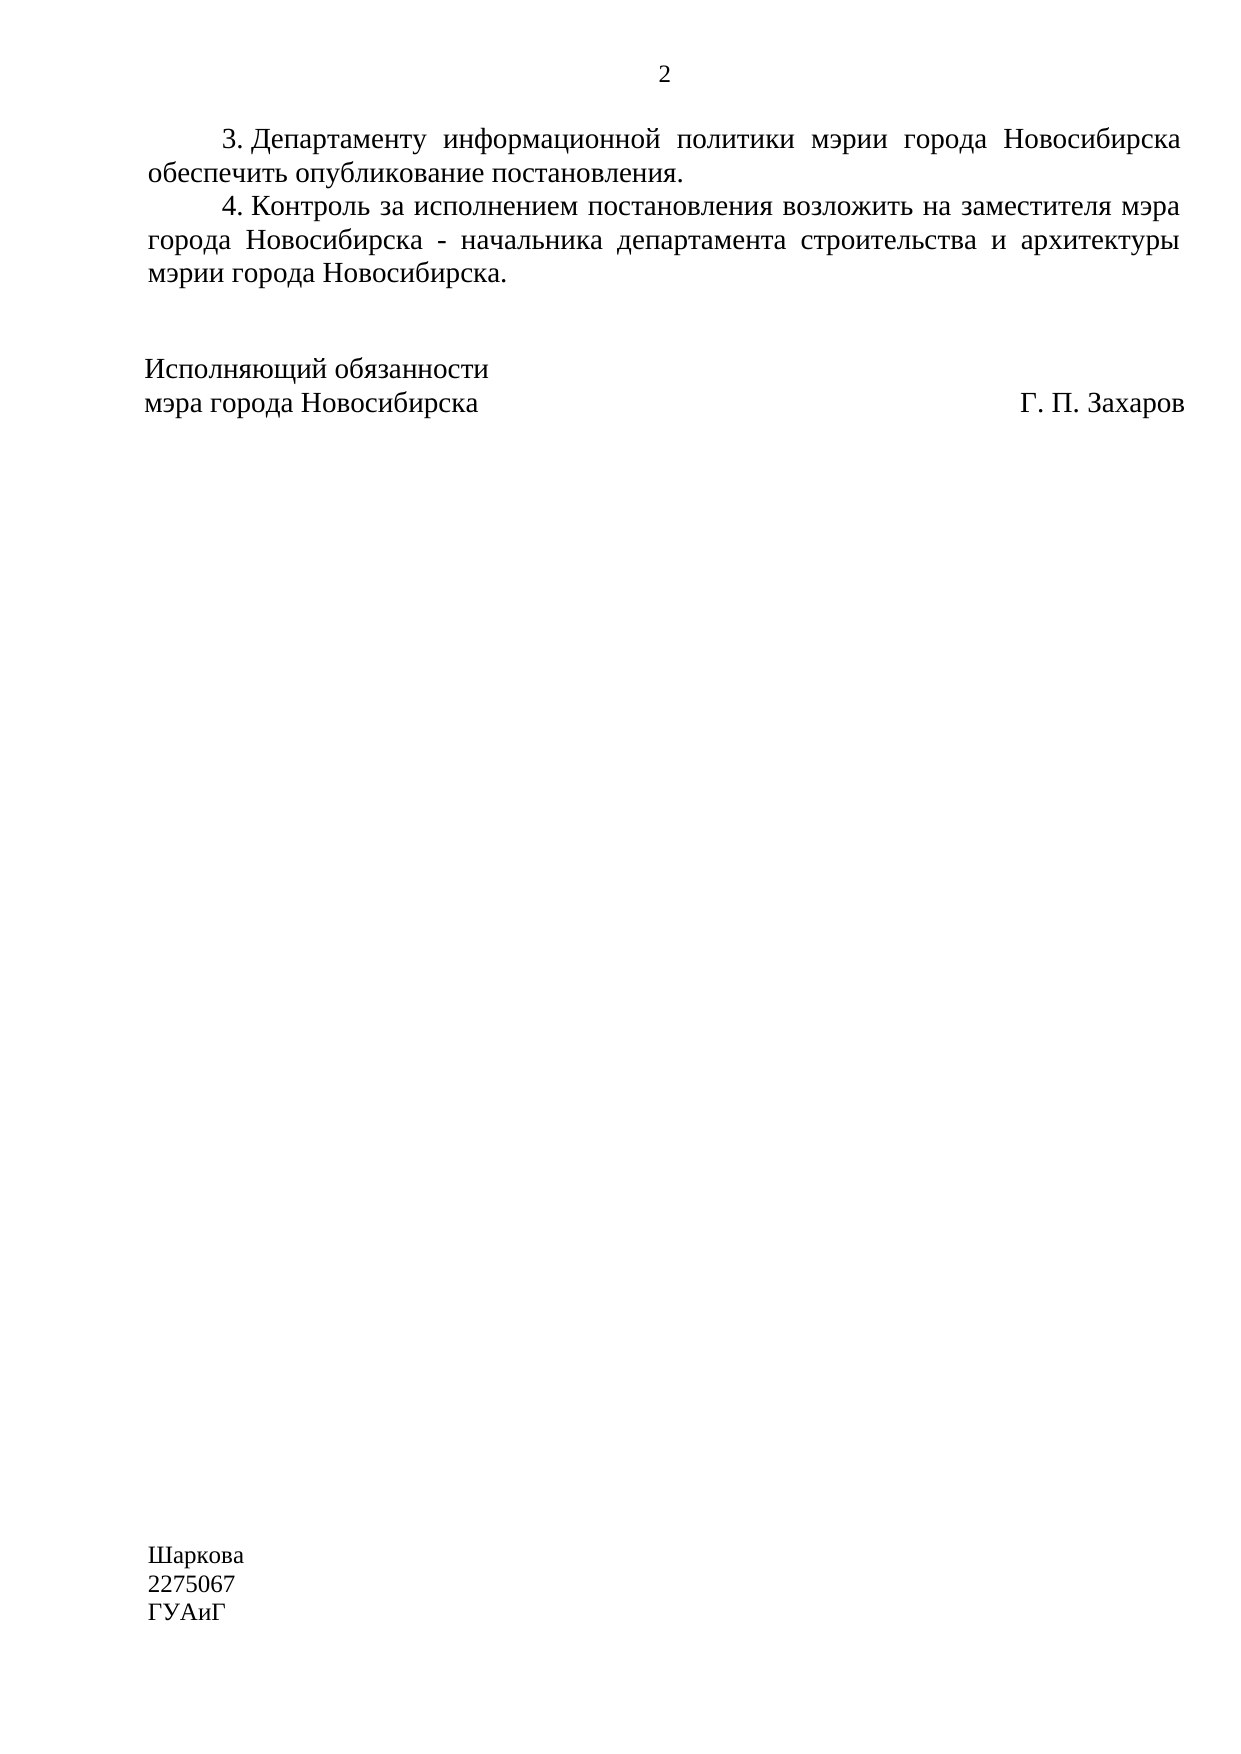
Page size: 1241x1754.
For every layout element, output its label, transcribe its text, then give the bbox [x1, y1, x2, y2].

text 4. Контроль за исполнением постановления возложить на заместителя мэра города Новосибирска - начальника департамента строительства и архитектуры мэрии города Новосибирска. [148, 188, 1181, 289]
text 2275067 [148, 1569, 1181, 1597]
table_header Исполняющий обязанности мэра города Новосибирска [133, 289, 856, 419]
text Шаркова [148, 1540, 1181, 1569]
table_header Г. П. Захаров [856, 289, 1196, 419]
text ГУАиГ [148, 1597, 1181, 1626]
text 3. Департаменту информационной политики мэрии города Новосибирска обеспечить опубликование постановления. [148, 121, 1181, 188]
